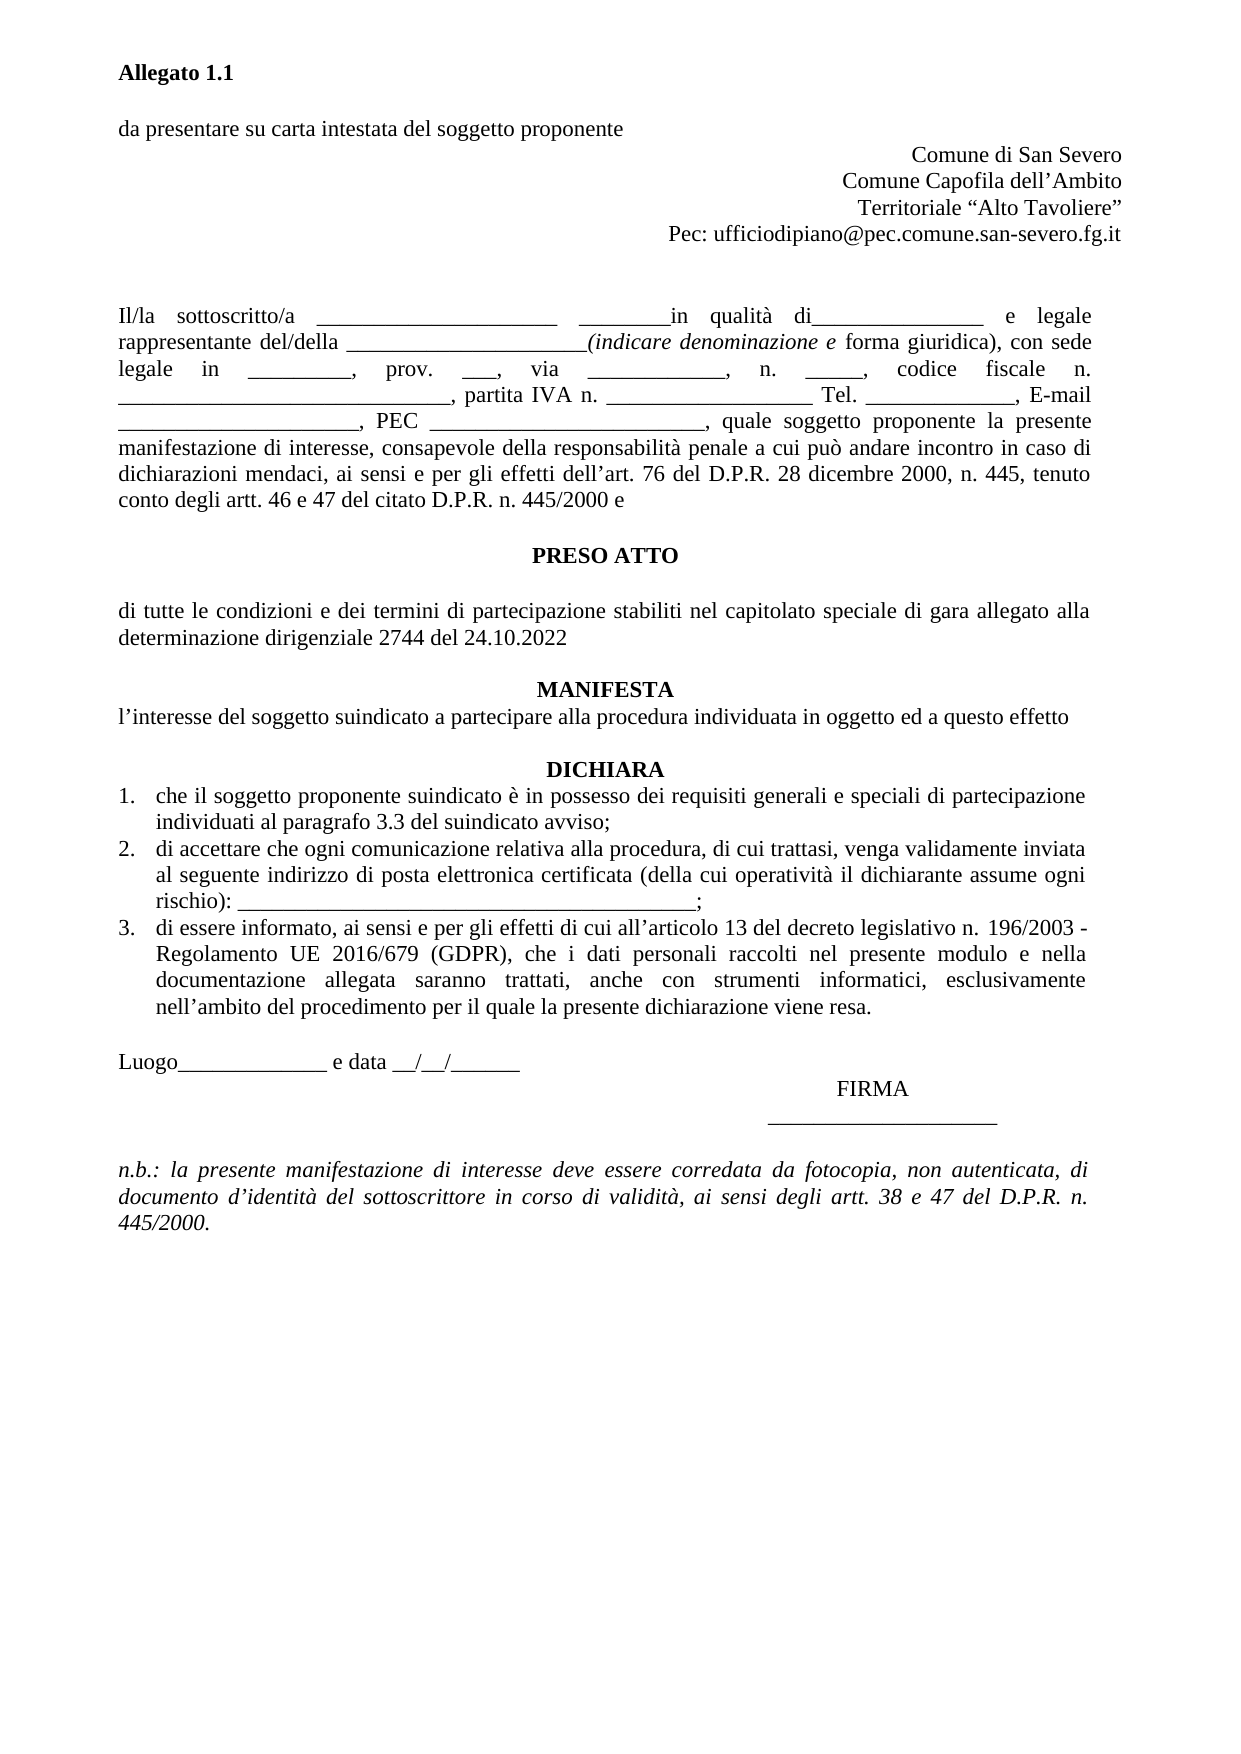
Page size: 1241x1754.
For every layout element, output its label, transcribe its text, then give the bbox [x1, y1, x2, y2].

text DICHIARA [118, 756, 1092, 782]
text ____________________ [118, 1101, 1181, 1127]
text Comune Capofila dell’Ambito [708, 167, 1122, 194]
text Il/la sottoscritto/a _____________________ ________in qualità di_______________ e legale rappresentante del/della _____________________(indicare denominazione e forma giuridica), con sede legale in _________, prov. ___, via ____________, n. _____, codice fiscale n. _____________________________, partita IVA n. __________________ Tel. _____________, E-mail _____________________, PEC ________________________, quale soggetto proponente la presente manifestazione di interesse, consapevole della responsabilità penale a cui può andare incontro in caso di dichiarazioni mendaci, ai sensi e per gli effetti dell’art. 76 del D.P.R. 28 dicembre 2000, n. 445, tenuto conto degli artt. 46 e 47 del citato D.P.R. n. 445/2000 e [118, 302, 1092, 513]
text l’interesse del soggetto suindicato a partecipare alla procedura individuata in oggetto ed a questo effetto [118, 703, 1092, 729]
text n.b.: la presente manifestazione di interesse deve essere corredata da fotocopia, non autenticata, di documento d’identità del sottoscrittore in corso di validità, ai sensi degli artt. 38 e 47 del D.P.R. n. 445/2000. [118, 1157, 1092, 1236]
list di accettare che ogni comunicazione relativa alla procedura, di cui trattasi, venga validamente inviata al seguente indirizzo di posta elettronica certificata (della cui operatività il dichiarante assume ogni rischio): ________________________________________; [118, 835, 1088, 914]
text FIRMA [118, 1075, 1181, 1101]
text di tutte le condizioni e dei termini di partecipazione stabiliti nel capitolato speciale di gara allegato alla determinazione dirigenziale 2744 del 24.10.2022 [118, 597, 1092, 650]
text Luogo_____________ e data __/__/______ [118, 1048, 1122, 1075]
text da presentare su carta intestata del soggetto proponente [118, 115, 1122, 141]
text PRESO ATTO [118, 542, 1092, 568]
list di essere informato, ai sensi e per gli effetti di cui all’articolo 13 del decreto legislativo n. 196/2003 - Regolamento UE 2016/679 (GDPR), che i dati personali raccolti nel presente modulo e nella documentazione allegata saranno trattati, anche con strumenti informatici, esclusivamente nell’ambito del procedimento per il quale la presente dichiarazione viene resa. [118, 914, 1088, 1019]
text Comune di San Severo [708, 141, 1122, 167]
list che il soggetto proponente suindicato è in possesso dei requisiti generali e speciali di partecipazione individuati al paragrafo 3.3 del suindicato avviso; [118, 782, 1088, 835]
text MANIFESTA [118, 677, 1092, 703]
text Allegato 1.1 [118, 59, 1122, 86]
text Territoriale “Alto Tavoliere” [708, 194, 1122, 220]
text Pec: ufficiodipiano@pec.comune.san-severo.fg.it [118, 220, 1122, 246]
